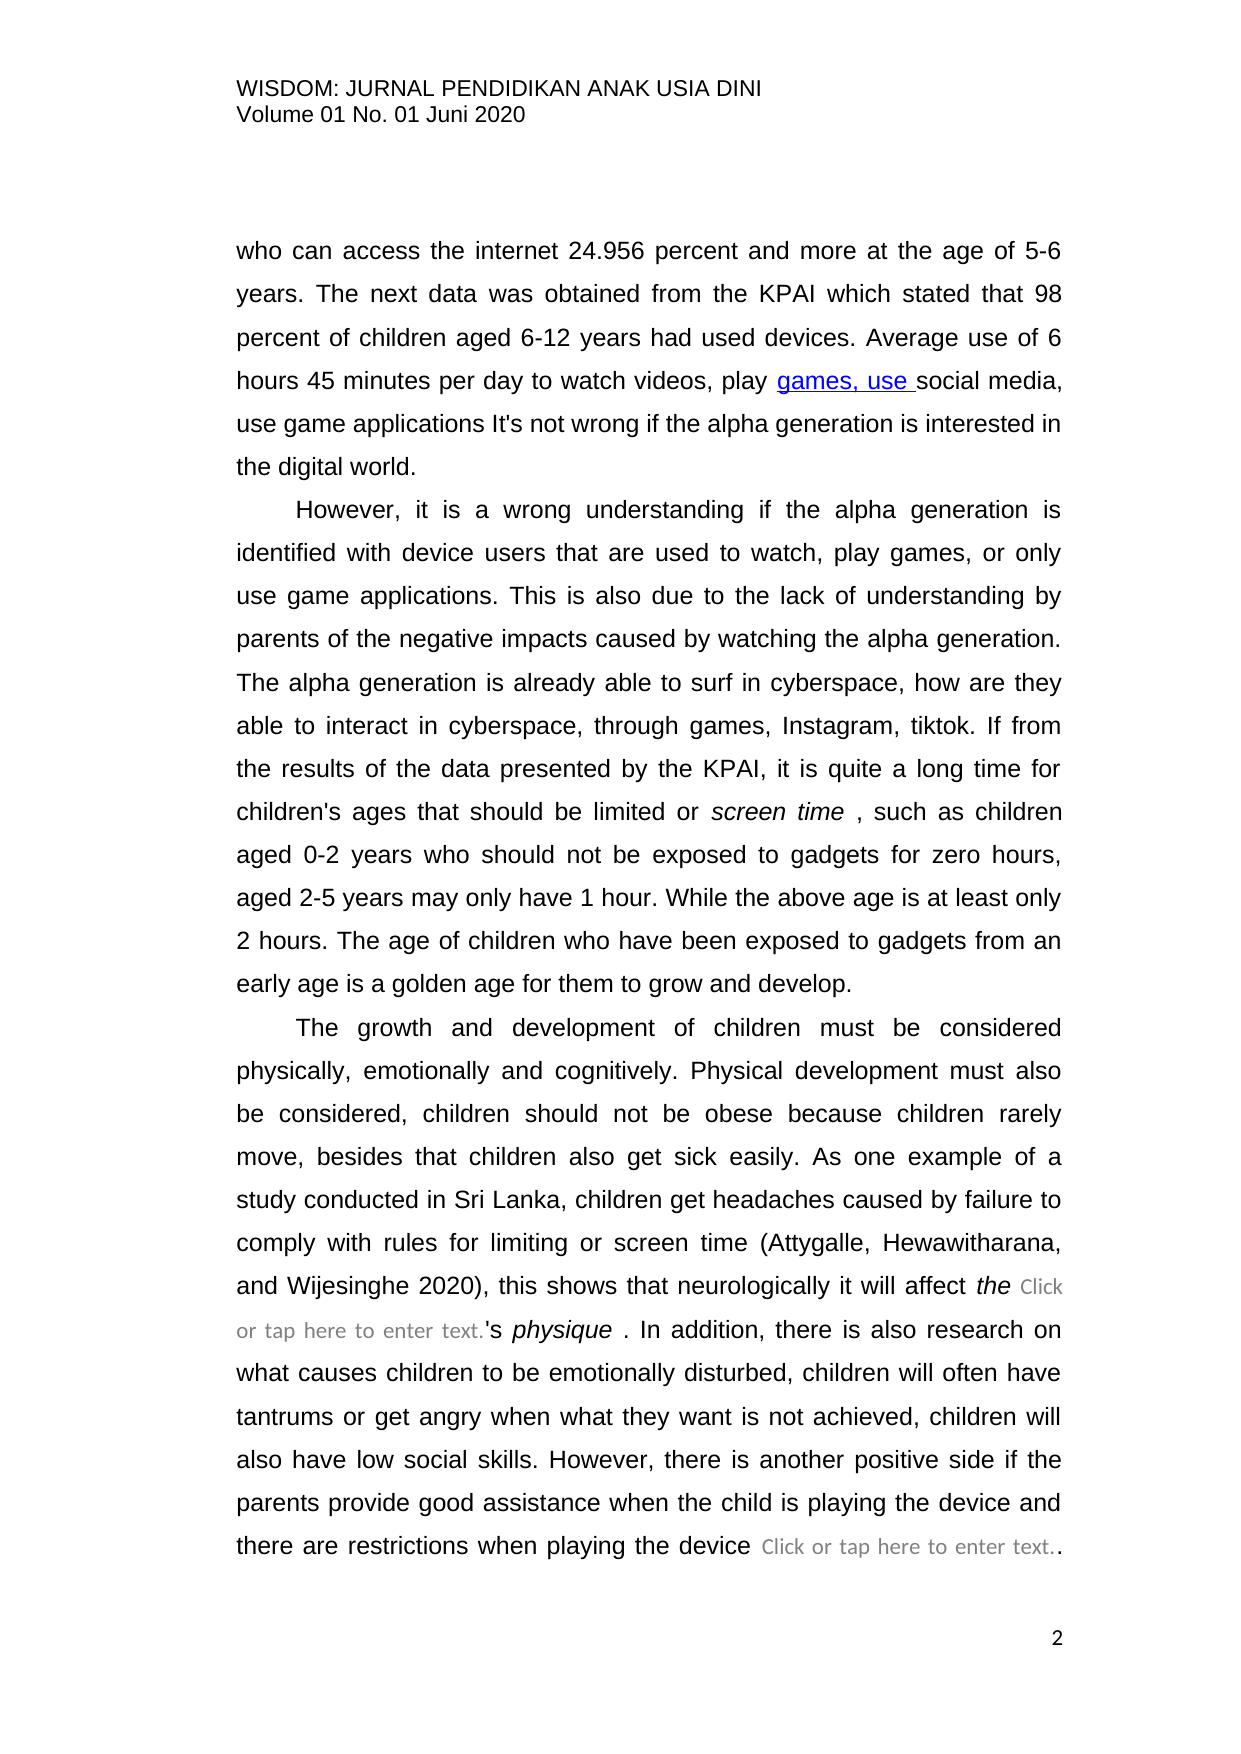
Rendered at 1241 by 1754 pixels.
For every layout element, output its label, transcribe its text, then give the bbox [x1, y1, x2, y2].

text However, it is a wrong understanding if the alpha generation is identified with device users that are used to watch, play games, or only use game applications. This is also due to the lack of understanding by parents of the negative impacts caused by watching the alpha generation. The alpha generation is already able to surf in cyberspace, how are they able to interact in cyberspace, through games, Instagram, tiktok. If from the results of the data presented by the KPAI, it is quite a long time for children's ages that should be limited or screen time , such as children aged 0-2 years who should not be exposed to gadgets for zero hours, aged 2-5 years may only have 1 hour. While the above age is at least only 2 hours. The age of children who have been exposed to gadgets from an early age is a golden age for them to grow and develop. [236, 495, 1063, 998]
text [236, 236, 1063, 481]
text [236, 1012, 1063, 1560]
